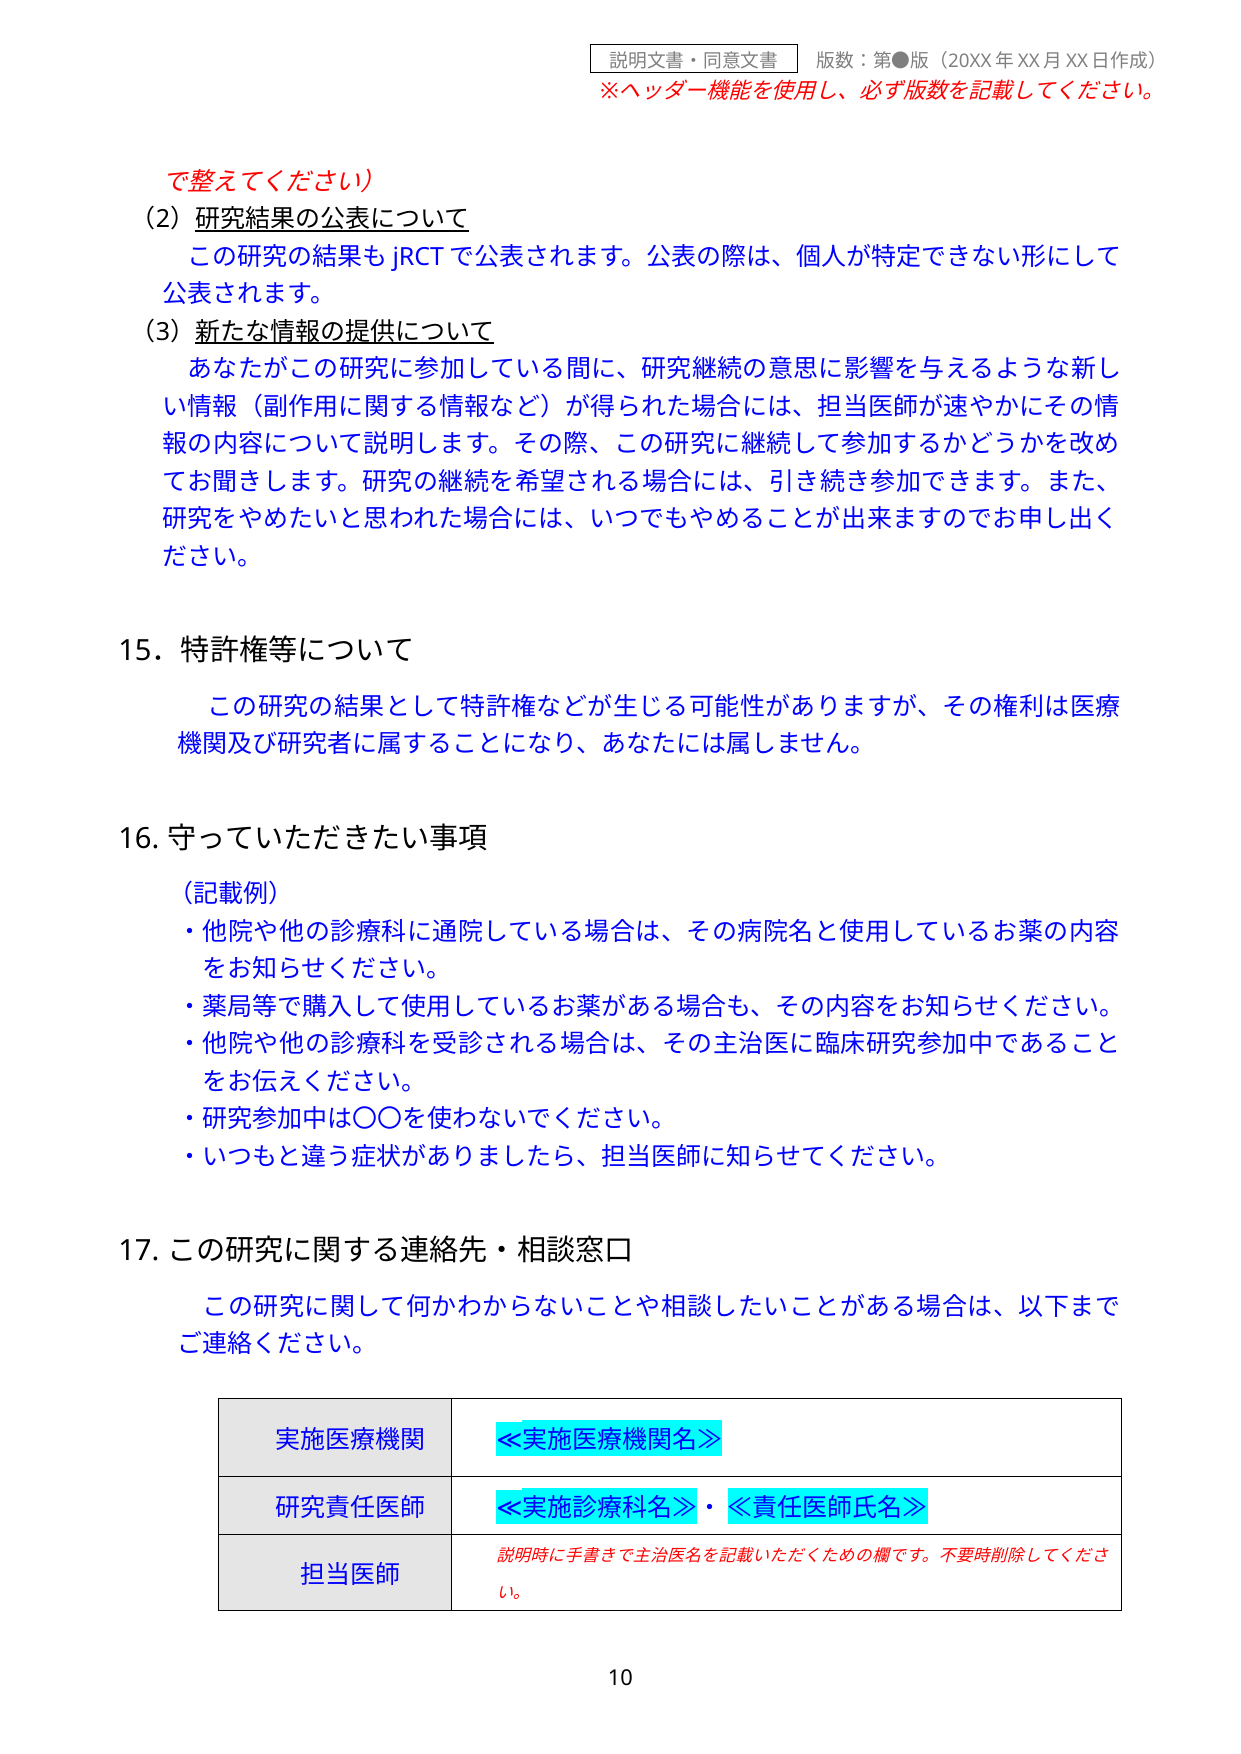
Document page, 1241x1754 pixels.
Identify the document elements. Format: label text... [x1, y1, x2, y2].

text ・いつもと違う症状がありましたら、担当医師に知らせてください。 [177, 1136, 1122, 1173]
table_header 実施医療機関 [219, 1399, 451, 1476]
table_header ≪実施医療機関名≫ [452, 1399, 1121, 1476]
table_cell 研究責任医師 [219, 1477, 451, 1534]
text ・他院や他の診療科に通院している場合は、その病院名と使用しているお薬の内容をお知らせください。 [177, 911, 1122, 986]
text 15．特許権等について [118, 611, 1122, 686]
table_cell ≪実施診療科名≫・ ≪責任医師氏名≫ [452, 1477, 1121, 1534]
text （3）新たな情報の提供について [118, 311, 1122, 348]
table_cell 説明時に手書きで主治医名を記載いただくための欄です。不要時削除してください。 [452, 1535, 1121, 1610]
text （記載例） [118, 873, 1122, 911]
text ・研究参加中は〇〇を使わないでください。 [177, 1098, 1122, 1136]
text 17. この研究に関する連絡先・相談窓口 [118, 1211, 1122, 1286]
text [162, 161, 1122, 198]
text この研究の結果として特許権などが生じる可能性がありますが、その権利は医療機関及び研究者に属することになり、あなたには属しません。 [177, 686, 1122, 761]
table_cell 担当医師 [219, 1535, 451, 1610]
text この研究に関して何かわからないことや相談したいことがある場合は、以下までご連絡ください。 [177, 1286, 1122, 1361]
text （2）研究結果の公表について [118, 198, 1122, 236]
text この研究の結果もjRCTで公表されます。公表の際は、個人が特定できない形にして公表されます。 [162, 236, 1122, 311]
text ・薬局等で購入して使用しているお薬がある場合も、その内容をお知らせください。 [177, 986, 1122, 1023]
text ・他院や他の診療科を受診される場合は、その主治医に臨床研究参加中であることをお伝えください。 [177, 1023, 1122, 1098]
text 16. 守っていただきたい事項 [118, 798, 1122, 873]
text あなたがこの研究に参加している間に、研究継続の意思に影響を与えるような新しい情報（副作用に関する情報など）が得られた場合には、担当医師が速やかにその情報の内容について説明します。その際、この研究に継続して参加するかどうかを改めてお聞きします。研究の継続を希望される場合には、引き続き参加できます。また、研究をやめたいと思われた場合には、いつでもやめることが出来ますのでお申し出ください。 [162, 348, 1122, 573]
